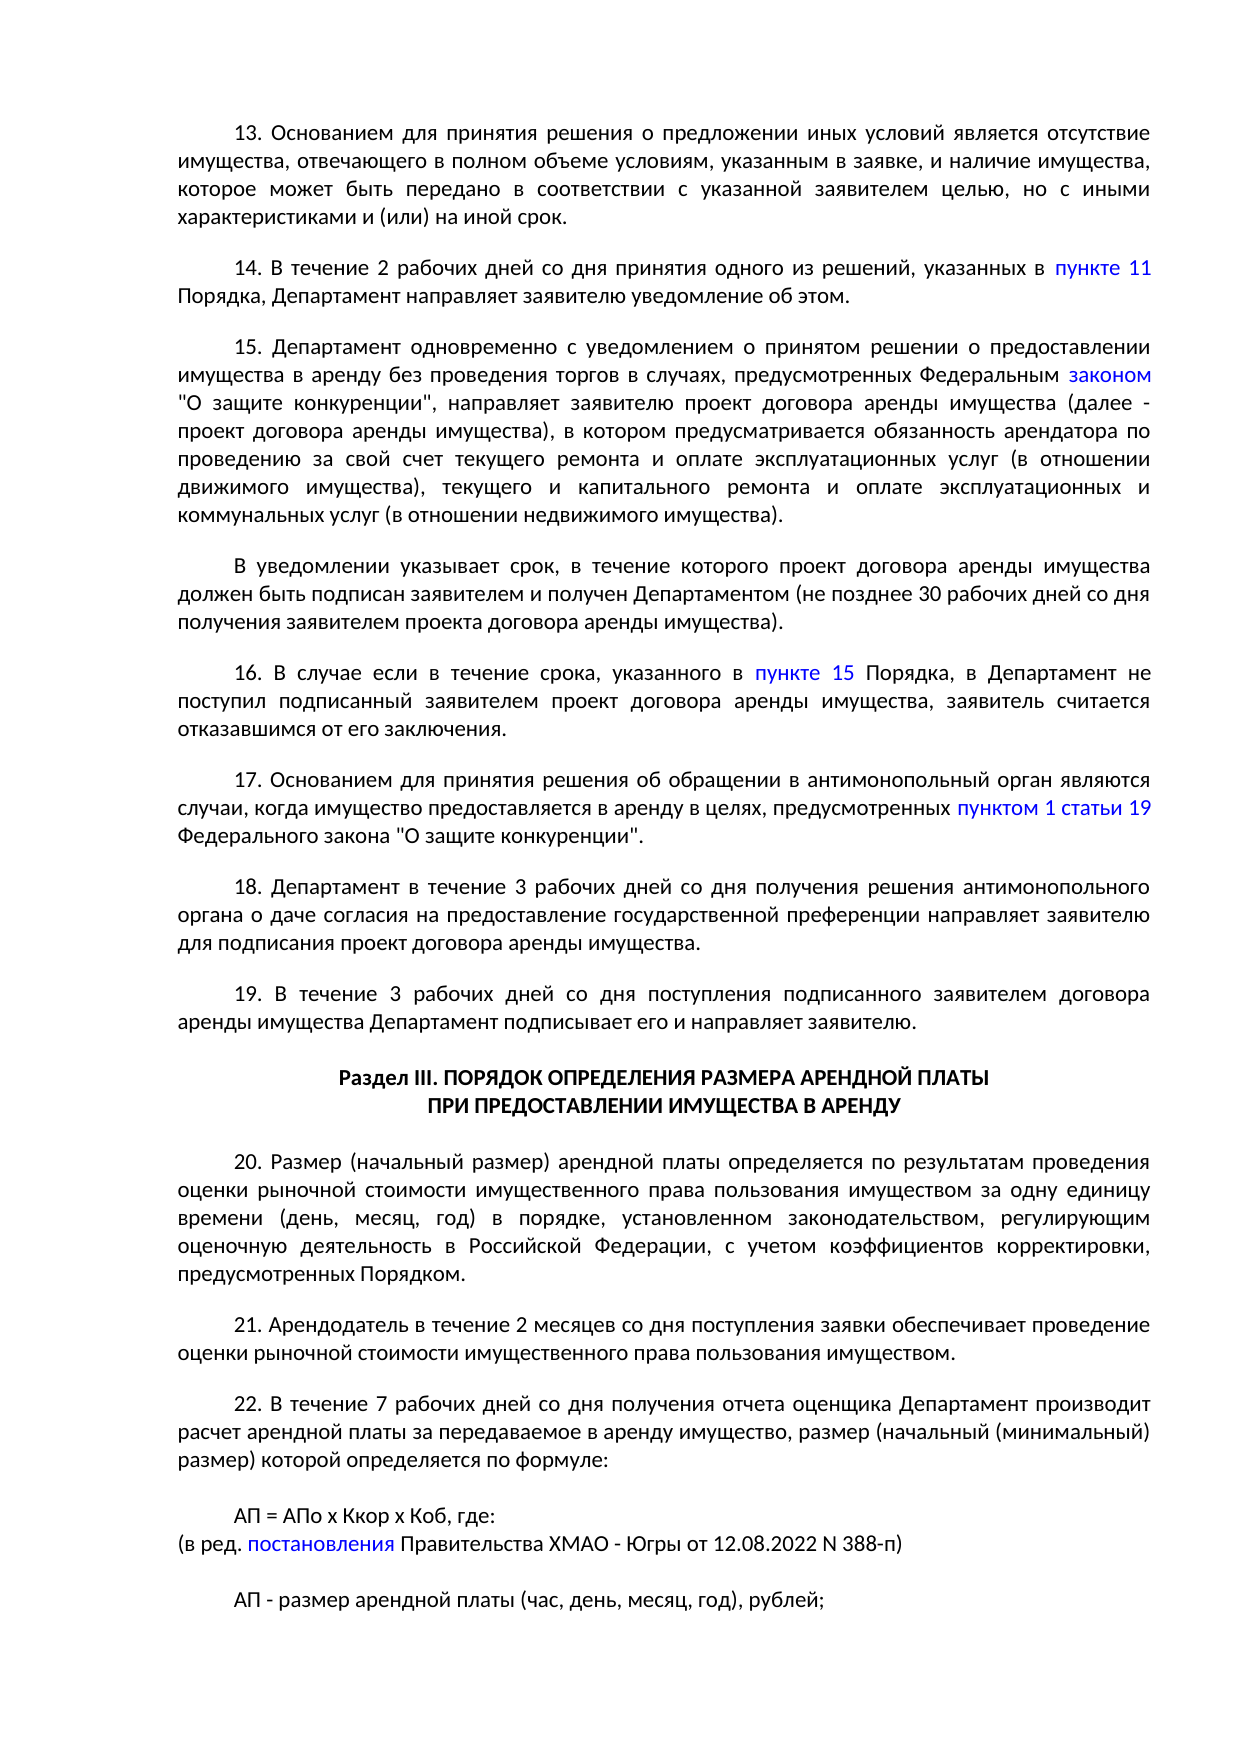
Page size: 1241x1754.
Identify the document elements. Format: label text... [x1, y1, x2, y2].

title Раздел III. ПОРЯДОК ОПРЕДЕЛЕНИЯ РАЗМЕРА АРЕНДНОЙ ПЛАТЫ [177, 1063, 1152, 1091]
text 18. Департамент в течение 3 рабочих дней со дня получения решения антимонопольного органа о даче согласия на предоставление государственной преференции направляет заявителю для подписания проект договора аренды имущества. [177, 872, 1152, 956]
text АП = АПо x Ккор x Коб, где: [177, 1501, 1152, 1529]
text В уведомлении указывает срок, в течение которого проект договора аренды имущества должен быть подписан заявителем и получен Департаментом (не позднее 30 рабочих дней со дня получения заявителем проекта договора аренды имущества). [177, 551, 1152, 635]
text 17. Основанием для принятия решения об обращении в антимонопольный орган являются случаи, когда имущество предоставляется в аренду в целях, предусмотренных пунктом 1 статьи 19 Федерального закона "О защите конкуренции". [177, 765, 1152, 849]
text 14. В течение 2 рабочих дней со дня принятия одного из решений, указанных в пункте 11 Порядка, Департамент направляет заявителю уведомление об этом. [177, 253, 1152, 309]
text АП - размер арендной платы (час, день, месяц, год), рублей; [177, 1585, 1152, 1613]
text 20. Размер (начальный размер) арендной платы определяется по результатам проведения оценки рыночной стоимости имущественного права пользования имуществом за одну единицу времени (день, месяц, год) в порядке, установленном законодательством, регулирующим оценочную деятельность в Российской Федерации, с учетом коэффициентов корректировки, предусмотренных Порядком. [177, 1147, 1152, 1287]
text 16. В случае если в течение срока, указанного в пункте 15 Порядка, в Департамент не поступил подписанный заявителем проект договора аренды имущества, заявитель считается отказавшимся от его заключения. [177, 658, 1152, 742]
title ПРИ ПРЕДОСТАВЛЕНИИ ИМУЩЕСТВА В АРЕНДУ [177, 1091, 1152, 1119]
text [177, 1529, 1152, 1557]
text 21. Арендодатель в течение 2 месяцев со дня поступления заявки обеспечивает проведение оценки рыночной стоимости имущественного права пользования имуществом. [177, 1310, 1152, 1366]
text 22. В течение 7 рабочих дней со дня получения отчета оценщика Департамент производит расчет арендной платы за передаваемое в аренду имущество, размер (начальный (минимальный) размер) которой определяется по формуле: [177, 1389, 1152, 1473]
text 15. Департамент одновременно с уведомлением о принятом решении о предоставлении имущества в аренду без проведения торгов в случаях, предусмотренных Федеральным законом "О защите конкуренции", направляет заявителю проект договора аренды имущества (далее - проект договора аренды имущества), в котором предусматривается обязанность арендатора по проведению за свой счет текущего ремонта и оплате эксплуатационных услуг (в отношении движимого имущества), текущего и капитального ремонта и оплате эксплуатационных и коммунальных услуг (в отношении недвижимого имущества). [177, 332, 1152, 528]
text 13. Основанием для принятия решения о предложении иных условий является отсутствие имущества, отвечающего в полном объеме условиям, указанным в заявке, и наличие имущества, которое может быть передано в соответствии с указанной заявителем целью, но с иными характеристиками и (или) на иной срок. [177, 118, 1152, 230]
text 19. В течение 3 рабочих дней со дня поступления подписанного заявителем договора аренды имущества Департамент подписывает его и направляет заявителю. [177, 979, 1152, 1035]
